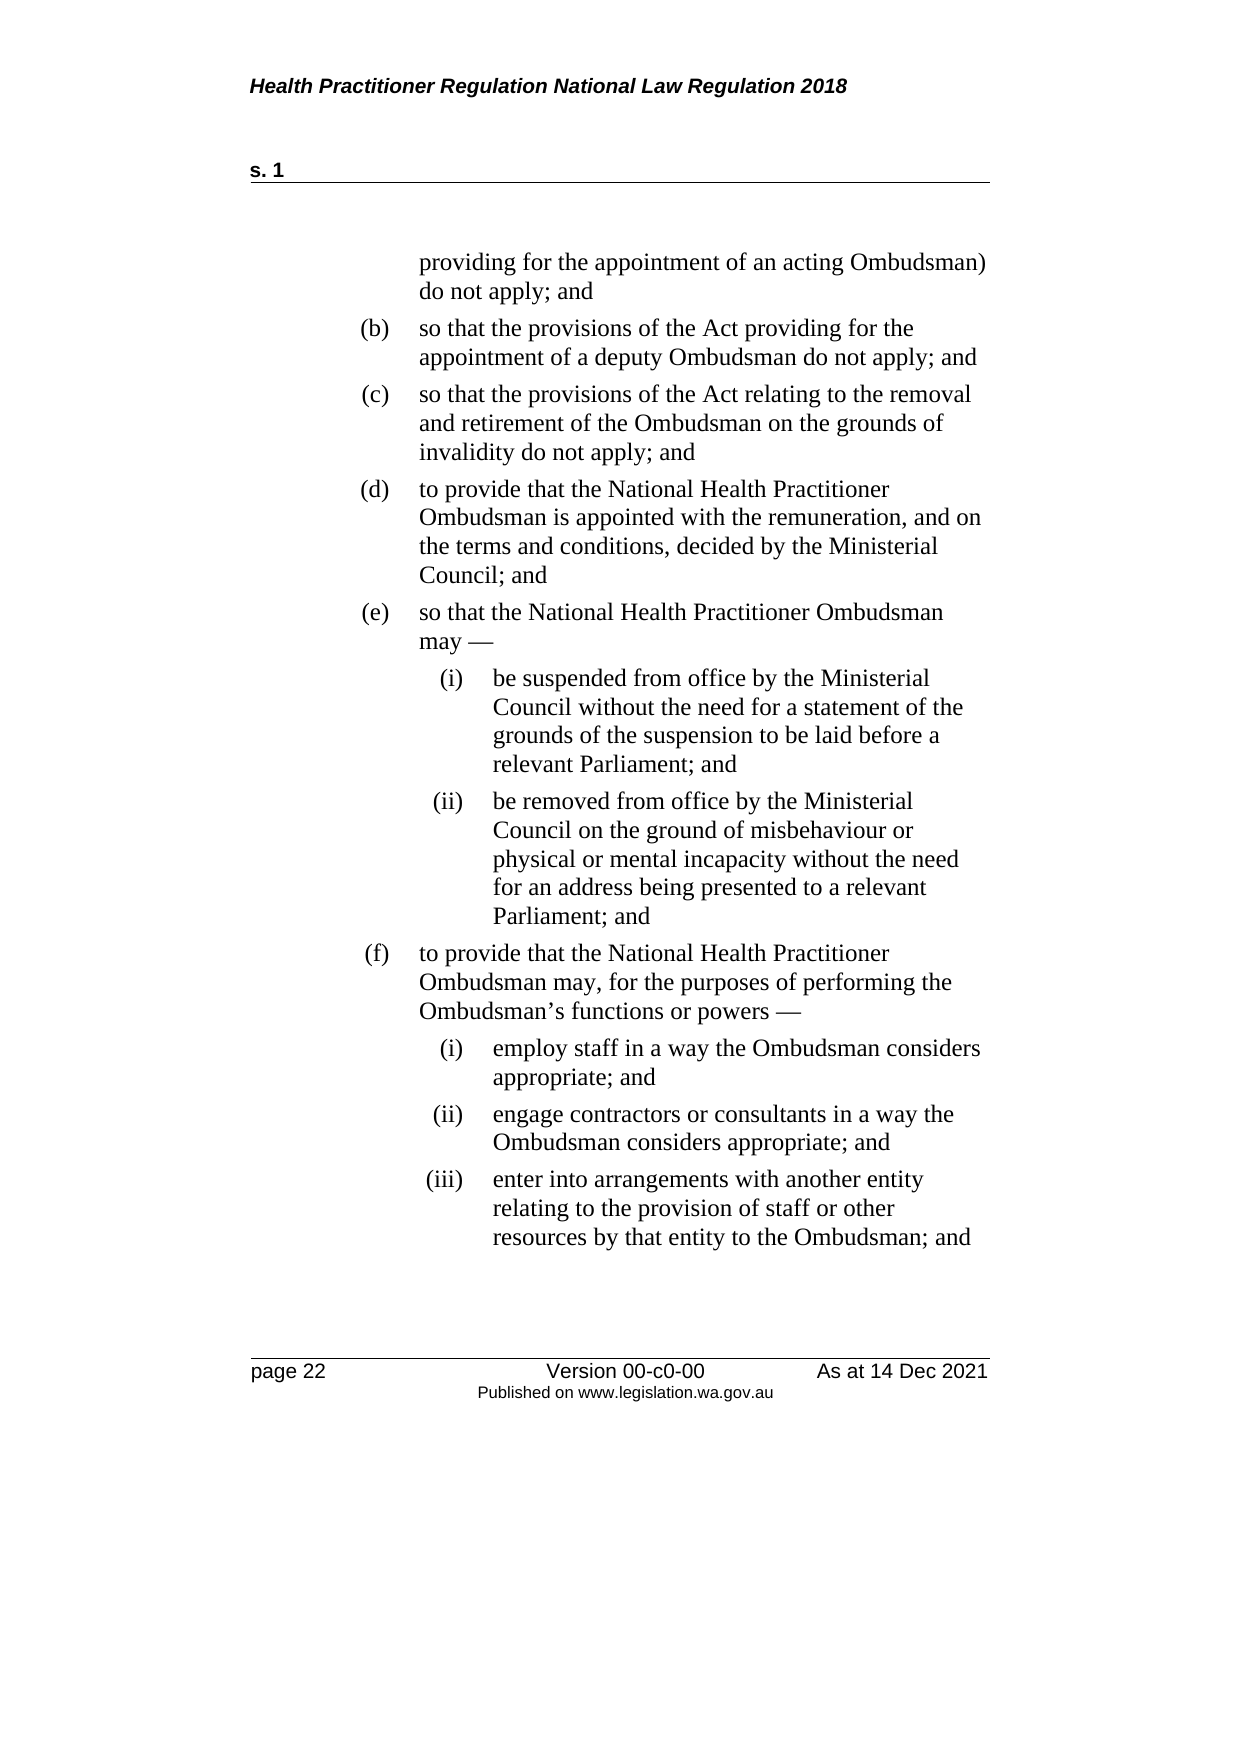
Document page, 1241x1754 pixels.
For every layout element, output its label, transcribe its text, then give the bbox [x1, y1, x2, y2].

text (ii) be removed from office by the Ministerial Council on the ground of misbehaviour or physical or mental incapacity without the need for an address being presented to a relevant Parliament; and [251, 786, 990, 930]
text (f) to provide that the National Health Practitioner Ombudsman may, for the purposes of performing the Ombudsman’s functions or powers — [251, 938, 990, 1024]
text (e) so that the National Health Practitioner Ombudsman may — [251, 597, 990, 654]
text (ii) engage contractors or consultants in a way the Ombudsman considers appropriate; and [251, 1099, 990, 1156]
text (iii) enter into arrangements with another entity relating to the provision of staff or other resources by that entity to the Ombudsman; and [251, 1164, 990, 1251]
text (i) be suspended from office by the Ministerial Council without the need for a statement of the grounds of the suspension to be laid before a relevant Parliament; and [251, 663, 990, 778]
text (i) employ staff in a way the Ombudsman considers appropriate; and [251, 1033, 990, 1090]
text (b) so that the provisions of the Act providing for the appointment of a deputy Ombudsman do not apply; and [251, 313, 990, 371]
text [251, 247, 990, 305]
text (c) so that the provisions of the Act relating to the removal and retirement of the Ombudsman on the grounds of invalidity do not apply; and [251, 379, 990, 465]
text (d) to provide that the National Health Practitioner Ombudsman is appointed with the remuneration, and on the terms and conditions, decided by the Ministerial Council; and [251, 474, 990, 589]
